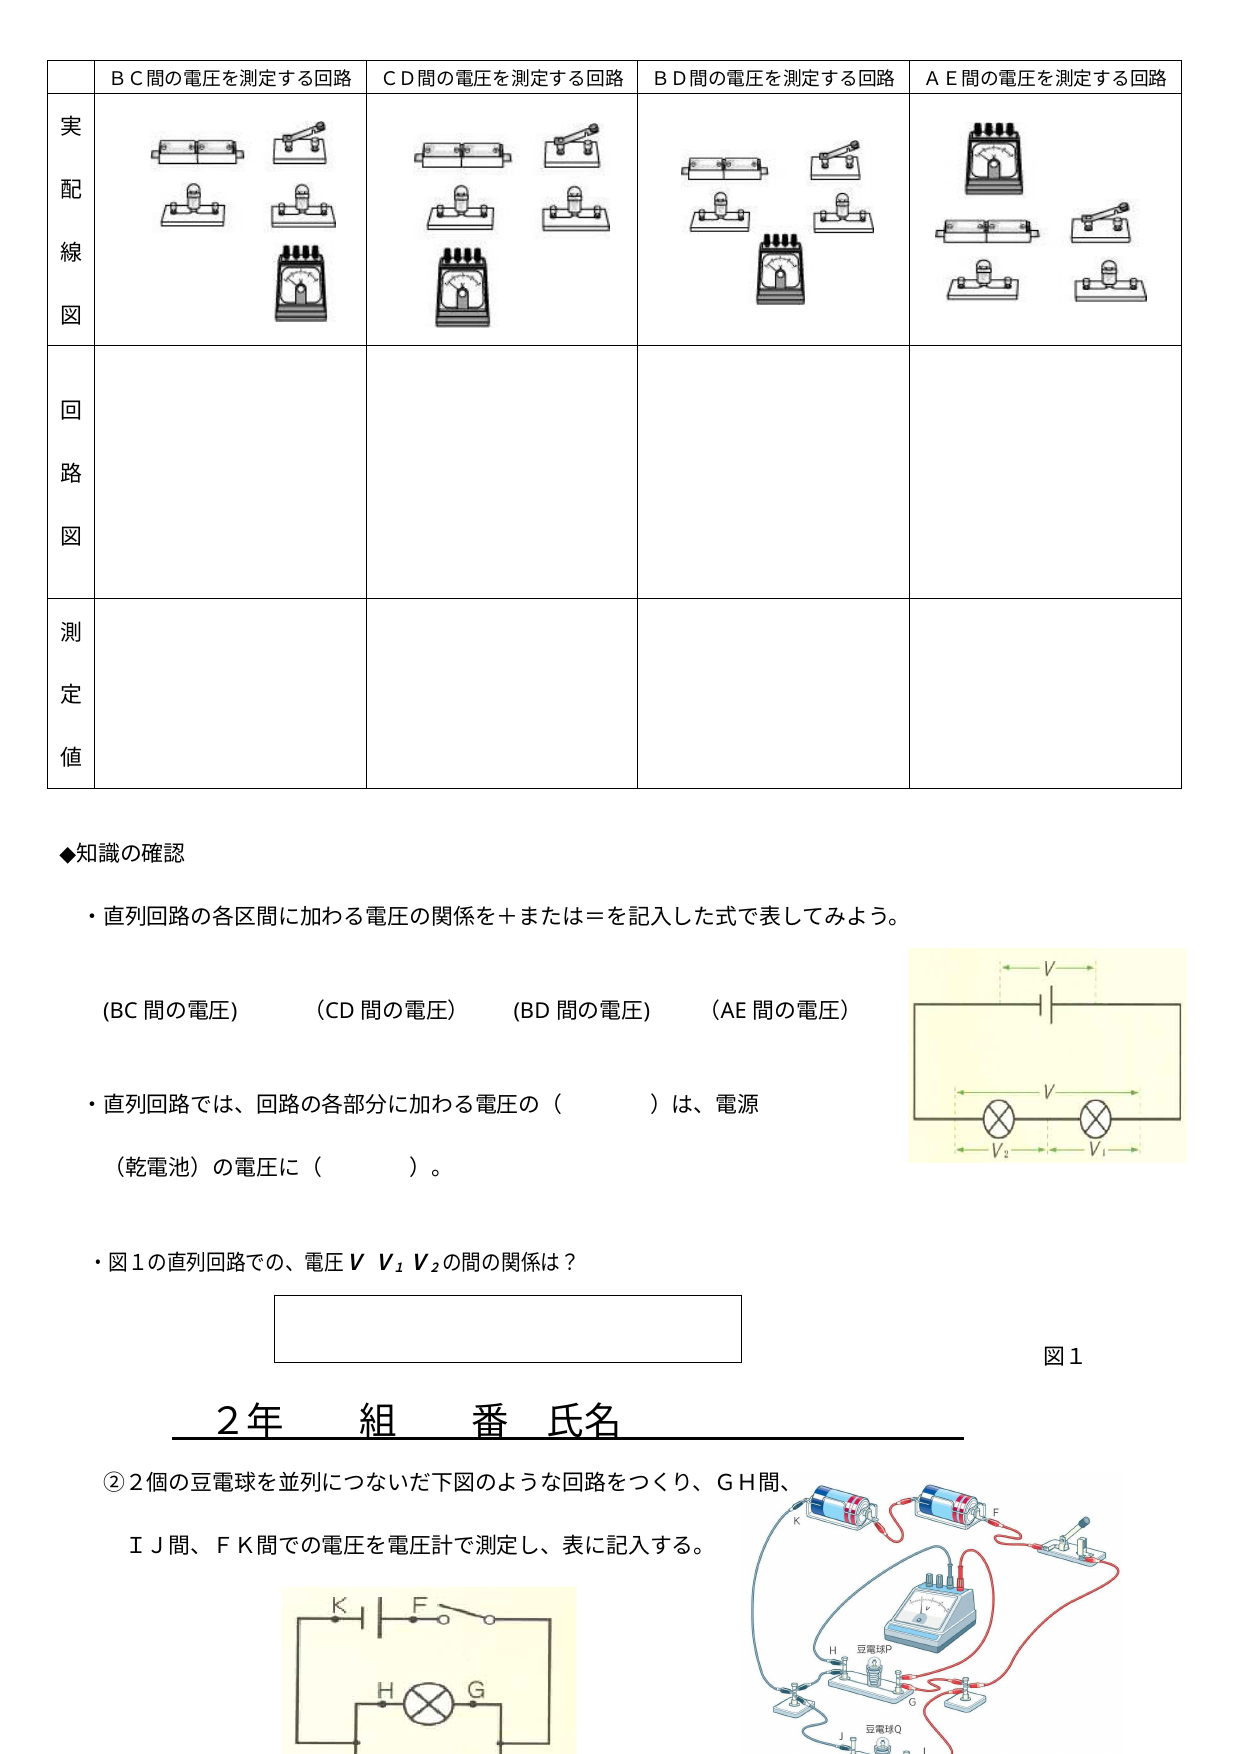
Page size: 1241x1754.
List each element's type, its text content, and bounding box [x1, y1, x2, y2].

table_cell [367, 94, 637, 345]
table_header [48, 61, 94, 92]
table_cell [638, 346, 909, 598]
text ２年 組 番 氏名 [59, 1386, 1181, 1449]
table_cell [910, 599, 1181, 788]
table_cell [638, 94, 909, 345]
table_cell [910, 94, 1181, 345]
text （乾電池）の電圧に（ ）。 [59, 1135, 1181, 1198]
table_header ＡＥ間の電圧を測定する回路 [910, 61, 1181, 92]
table_cell [95, 94, 366, 345]
table_cell 実配線図 [48, 94, 94, 345]
text ・直列回路の各区間に加わる電圧の関係を＋または＝を記入した式で表してみよう。 [59, 883, 1181, 946]
text ◆知識の確認 [59, 820, 1181, 883]
table_header ＢＤ間の電圧を測定する回路 [638, 61, 909, 92]
table_cell 回路図 [48, 346, 94, 598]
table_cell [95, 346, 366, 598]
table_header ＢＣ間の電圧を測定する回路 [95, 61, 366, 92]
table_cell [367, 599, 637, 788]
text ・図１の直列回路での、電圧Ｖ Ｖ１ Ｖ２ の間の関係は？ [59, 1229, 1181, 1292]
picture [281, 1587, 577, 1754]
table_cell [367, 346, 637, 598]
table_cell [638, 599, 909, 788]
text ・直列回路では、回路の各部分に加わる電圧の（ ）は、電源 [59, 1072, 908, 1135]
picture [740, 1575, 1123, 1754]
text ②２個の豆電球を並列につないだ下図のような回路をつくり、ＧＨ間、 [59, 1449, 1181, 1512]
table_cell 測定値 [48, 599, 94, 788]
picture [935, 122, 1147, 302]
text 図１ [59, 1323, 1181, 1386]
text (BC 間の電圧) （CD 間の電圧） (BD 間の電圧) （AE 間の電圧） [59, 977, 908, 1040]
table_cell [910, 346, 1181, 598]
picture [908, 948, 1188, 1163]
table_cell [95, 599, 366, 788]
text ＩＪ間、ＦＫ間での電圧を電圧計で測定し、表に記入する。 [59, 1512, 1181, 1575]
table_header ＣＤ間の電圧を測定する回路 [367, 61, 637, 92]
